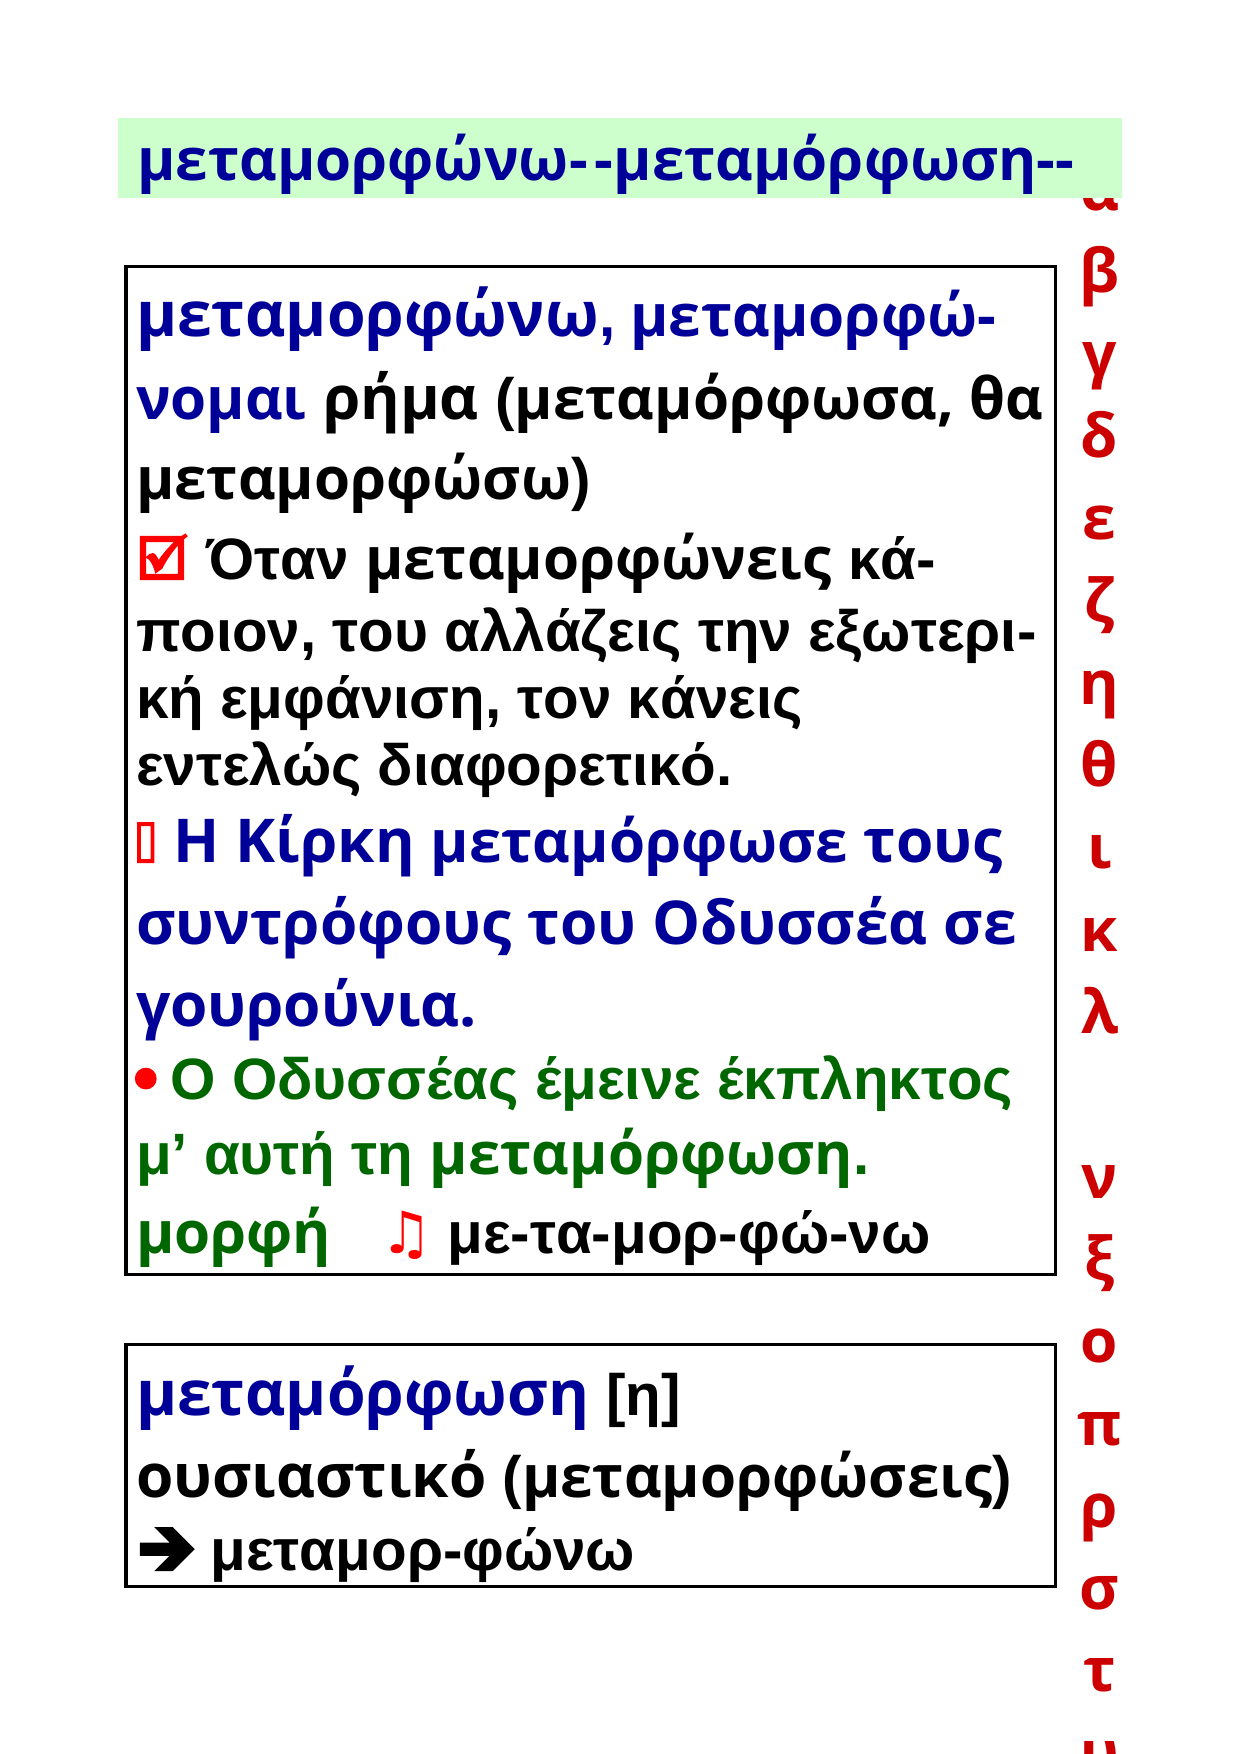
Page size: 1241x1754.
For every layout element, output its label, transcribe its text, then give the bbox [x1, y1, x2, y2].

text μεταμορφώνω μεταμόρφωση [118, 118, 1122, 198]
text Ο Οδυσσέας έμεινε έκπληκτος μ’ αυτή τη μεταμόρφωση. μορφή ♫ με-τα-μορ-φώ-νω [128, 1044, 1054, 1273]
text μεταμόρφωση [η] ουσιαστικό (μεταμορφώσεις) μεταμορ-φώνω [128, 1346, 1054, 1585]
text μεταμορφώνω, μεταμορφώ-νομαι ρήμα (μεταμόρφωσα, θα μεταμορφώσω) [128, 268, 1054, 512]
text Όταν μεταμορφώνεις κά-ποιον, του αλλάζεις την εξωτερι-κή εμφάνιση, τον κάνεις εντελώς διαφορετικό. [128, 512, 1054, 792]
text Η Κίρκη μεταμόρφωσε τους συντρόφους του Οδυσσέα σε γουρούνια. [128, 792, 1054, 1044]
